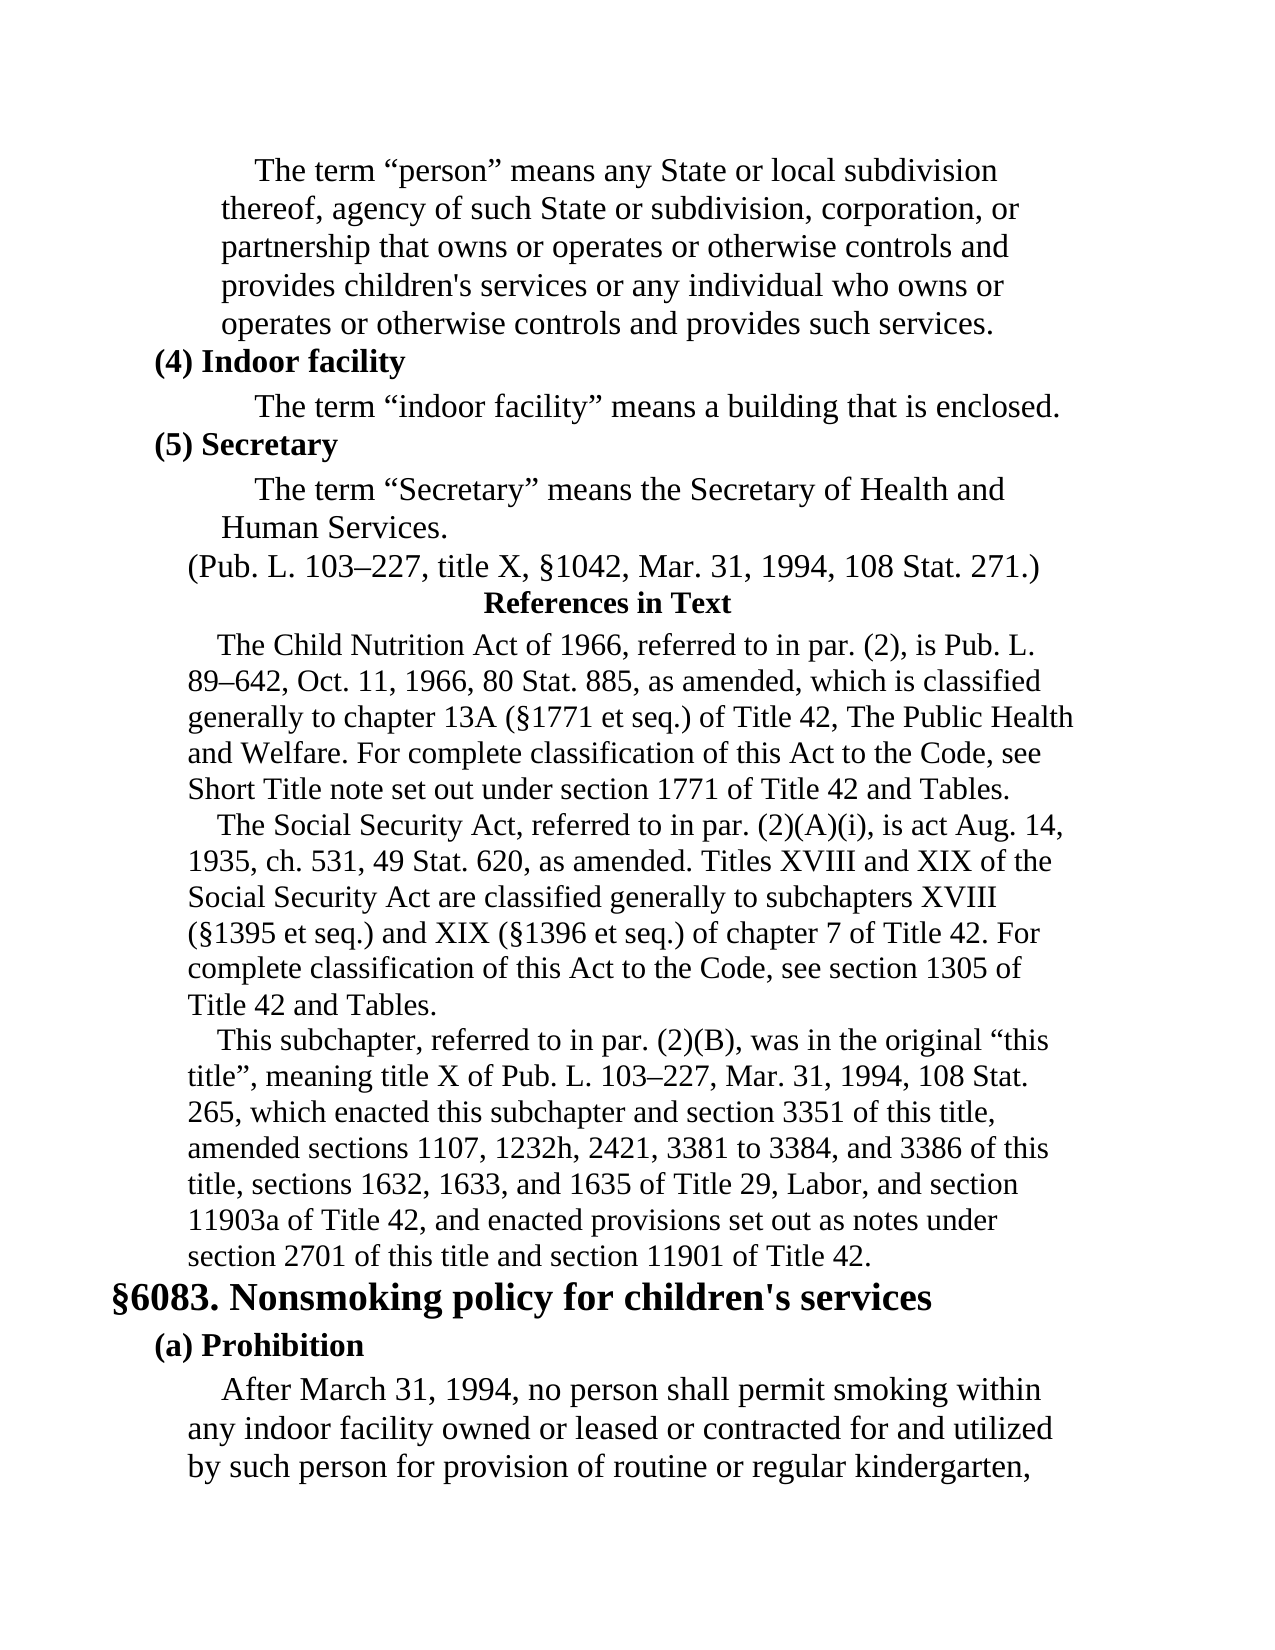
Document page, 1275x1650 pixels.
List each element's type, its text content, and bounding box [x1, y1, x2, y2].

text The Social Security Act, referred to in par. (2)(A)(i), is act Aug. 14, 1935, ch. 531, 49 Stat. 620, as amended. Titles XVIII and XIX of the Social Security Act are classified generally to subchapters XVIII (§1395 et seq.) and XIX (§1396 et seq.) of chapter 7 of Title 42. For complete classification of this Act to the Code, see section 1305 of Title 42 and Tables. [187, 806, 1087, 1022]
text §6083. Nonsmoking policy for children's services [110, 1273, 1087, 1319]
text This subchapter, referred to in par. (2)(B), was in the original “this title”, meaning title X of Pub. L. 103–227, Mar. 31, 1994, 108 Stat. 265, which enacted this subchapter and section 3351 of this title, amended sections 1107, 1232h, 2421, 3381 to 3384, and 3386 of this title, sections 1632, 1633, and 1635 of Title 29, Labor, and section 11903a of Title 42, and enacted provisions set out as notes under section 2701 of this title and section 11901 of Title 42. [187, 1022, 1087, 1273]
text (Pub. L. 103–227, title X, §1042, Mar. 31, 1994, 108 Stat. 271.) [187, 546, 1087, 584]
text The term “indoor facility” means a building that is enclosed. [221, 386, 1087, 424]
text (a) Prohibition [154, 1325, 1087, 1363]
text (5) Secretary [154, 424, 1087, 463]
text References in Text [127, 584, 1087, 620]
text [187, 1369, 1087, 1484]
text (4) Indoor facility [154, 342, 1087, 380]
text The Child Nutrition Act of 1966, referred to in par. (2), is Pub. L. 89–642, Oct. 11, 1966, 80 Stat. 885, as amended, which is classified generally to chapter 13A (§1771 et seq.) of Title 42, The Public Health and Welfare. For complete classification of this Act to the Code, see Short Title note set out under section 1771 of Title 42 and Tables. [187, 626, 1087, 806]
text The term “Secretary” means the Secretary of Health and Human Services. [221, 469, 1087, 546]
text The term “person” means any State or local subdivision thereof, agency of such State or subdivision, corporation, or partnership that owns or operates or otherwise controls and provides children's services or any individual who owns or operates or otherwise controls and provides such services. [221, 150, 1087, 342]
